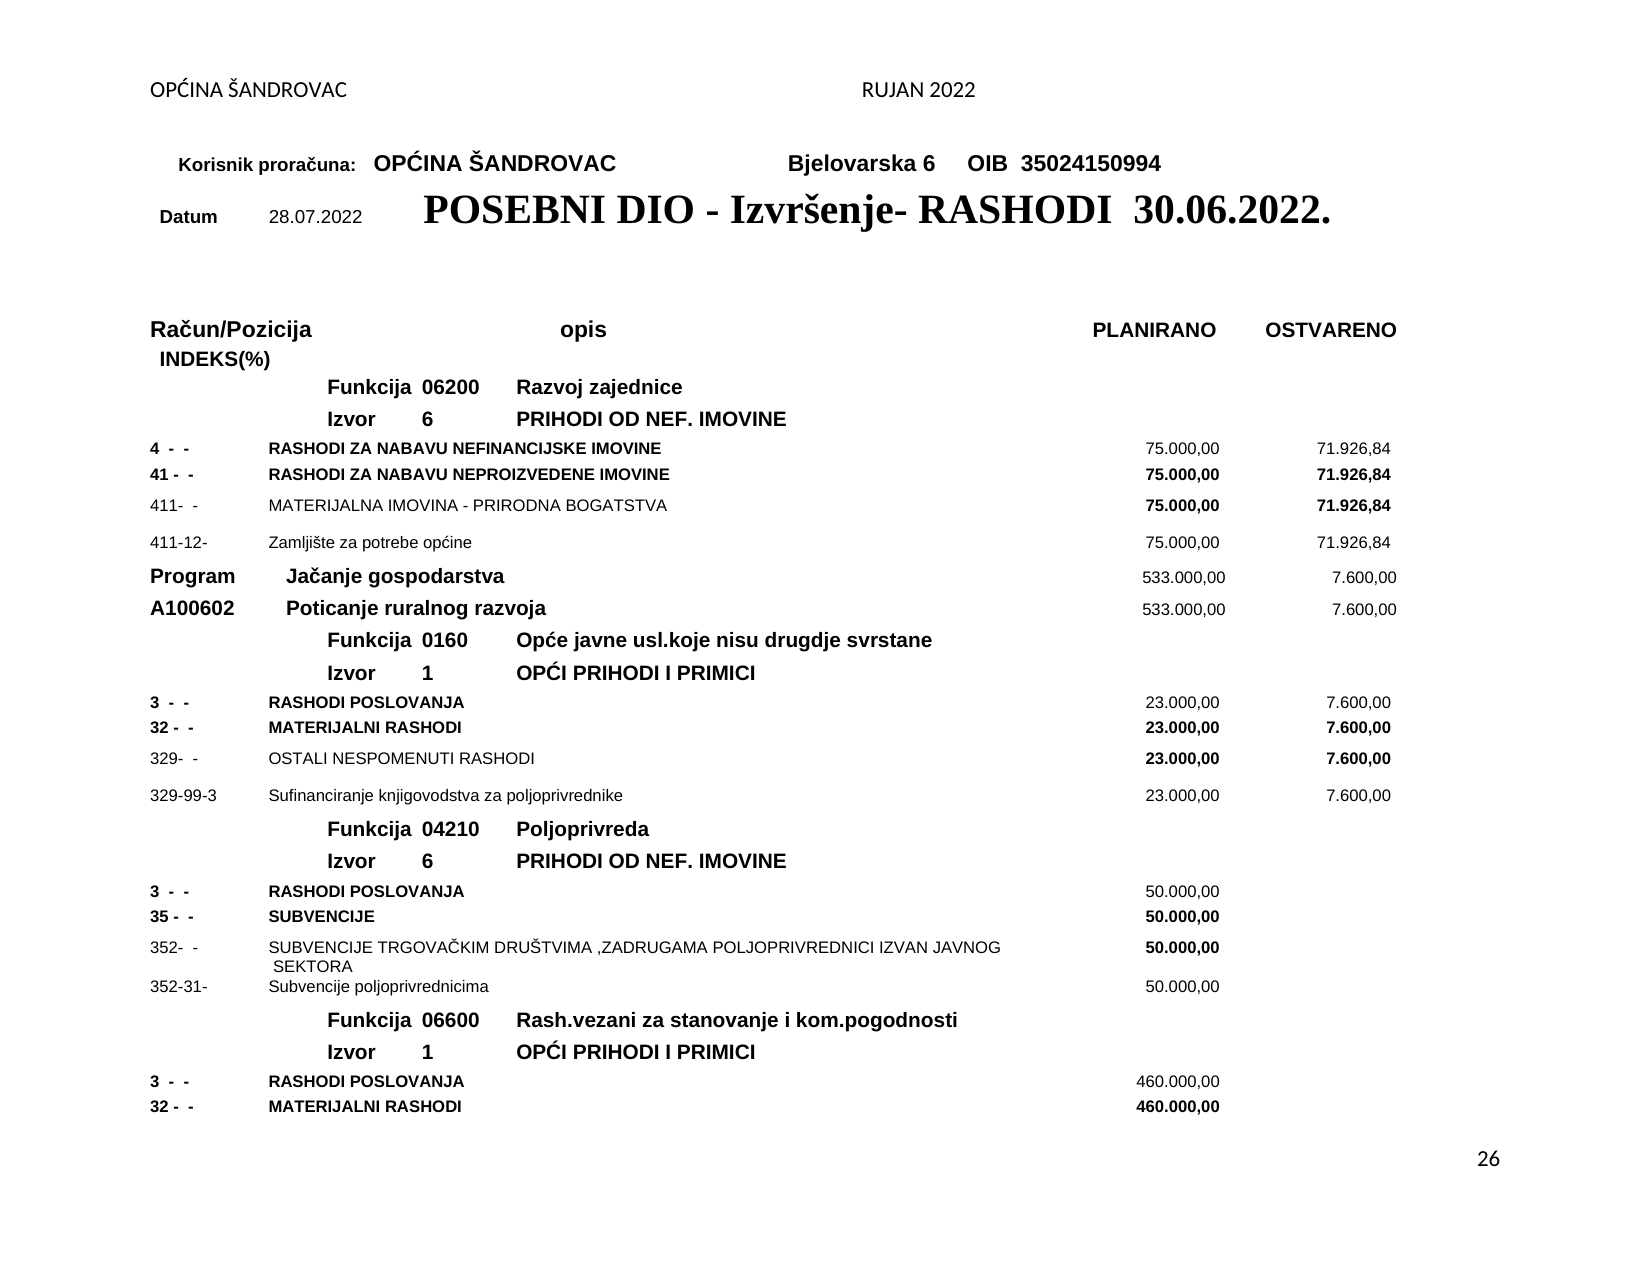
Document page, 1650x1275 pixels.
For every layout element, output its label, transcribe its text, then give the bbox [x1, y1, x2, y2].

text Izvor 1 OPĆI PRIHODI I PRIMICI [150, 661, 1500, 684]
text 411-12- Zamljište za potrebe općine 75.000,00 71.926,84 95,90 [150, 533, 1500, 552]
text Funkcija 0160 Opće javne usl.koje nisu drugdje svrstane [150, 628, 1500, 652]
text 35 - - SUBVENCIJE 50.000,00 [150, 907, 1500, 926]
text Izvor 1 OPĆI PRIHODI I PRIMICI [150, 1040, 1500, 1064]
text 41 - - RASHODI ZA NABAVU NEPROIZVEDENE IMOVINE 75.000,00 71.926,84 95,90 [150, 464, 1500, 484]
text 32 - - MATERIJALNI RASHODI 23.000,00 7.600,00 33,04 [150, 718, 1500, 737]
text Program Jačanje gospodarstva 533.000,00 7.600,00 1,43 [150, 564, 1500, 588]
text A100602 Poticanje ruralnog razvoja 533.000,00 7.600,00 1,43 [150, 596, 1500, 620]
text 3 - - RASHODI POSLOVANJA 460.000,00 [150, 1072, 1500, 1091]
text 32 - - MATERIJALNI RASHODI 460.000,00 [150, 1097, 1500, 1116]
text 411- - MATERIJALNA IMOVINA - PRIRODNA BOGATSTVA 75.000,00 71.926,84 95,90 [150, 496, 1500, 515]
text 4 - - RASHODI ZA NABAVU NEFINANCIJSKE IMOVINE 75.000,00 71.926,84 95,90 [150, 439, 1500, 458]
text 329-99-3 Sufinanciranje knjigovodstva za poljoprivrednike 23.000,00 7.600,00 33,04 [150, 786, 1500, 805]
text Korisnik proračuna: OPĆINA ŠANDROVAC Bjelovarska 6 OIB 35024150994 [150, 150, 1500, 176]
text Račun/Pozicija opis PLANIRANO OSTVARENO INDEKS(%) [150, 316, 1500, 372]
text 352- - SUBVENCIJE TRGOVAČKIM DRUŠTVIMA ,ZADRUGAMA POLJOPRIVREDNICI IZVAN JAVNOG 50.000,00 [150, 938, 1500, 957]
text Izvor 6 PRIHODI OD NEF. IMOVINE [150, 849, 1500, 873]
text SEKTORA [150, 957, 1500, 976]
text 352-31- Subvencije poljoprivrednicima 50.000,00 [150, 977, 1500, 996]
text Funkcija 04210 Poljoprivreda [150, 817, 1500, 841]
text Funkcija 06600 Rash.vezani za stanovanje i kom.pogodnosti [150, 1008, 1500, 1032]
text Funkcija 06200 Razvoj zajednice [150, 375, 1500, 399]
text Datum 28.07.2022 POSEBNI DIO - Izvršenje- RASHODI 30.06.2022. [150, 185, 1500, 233]
text 329- - OSTALI NESPOMENUTI RASHODI 23.000,00 7.600,00 33,04 [150, 749, 1500, 768]
text 3 - - RASHODI POSLOVANJA 23.000,00 7.600,00 33,04 [150, 693, 1500, 712]
text 3 - - RASHODI POSLOVANJA 50.000,00 [150, 881, 1500, 901]
text Izvor 6 PRIHODI OD NEF. IMOVINE [150, 407, 1500, 431]
